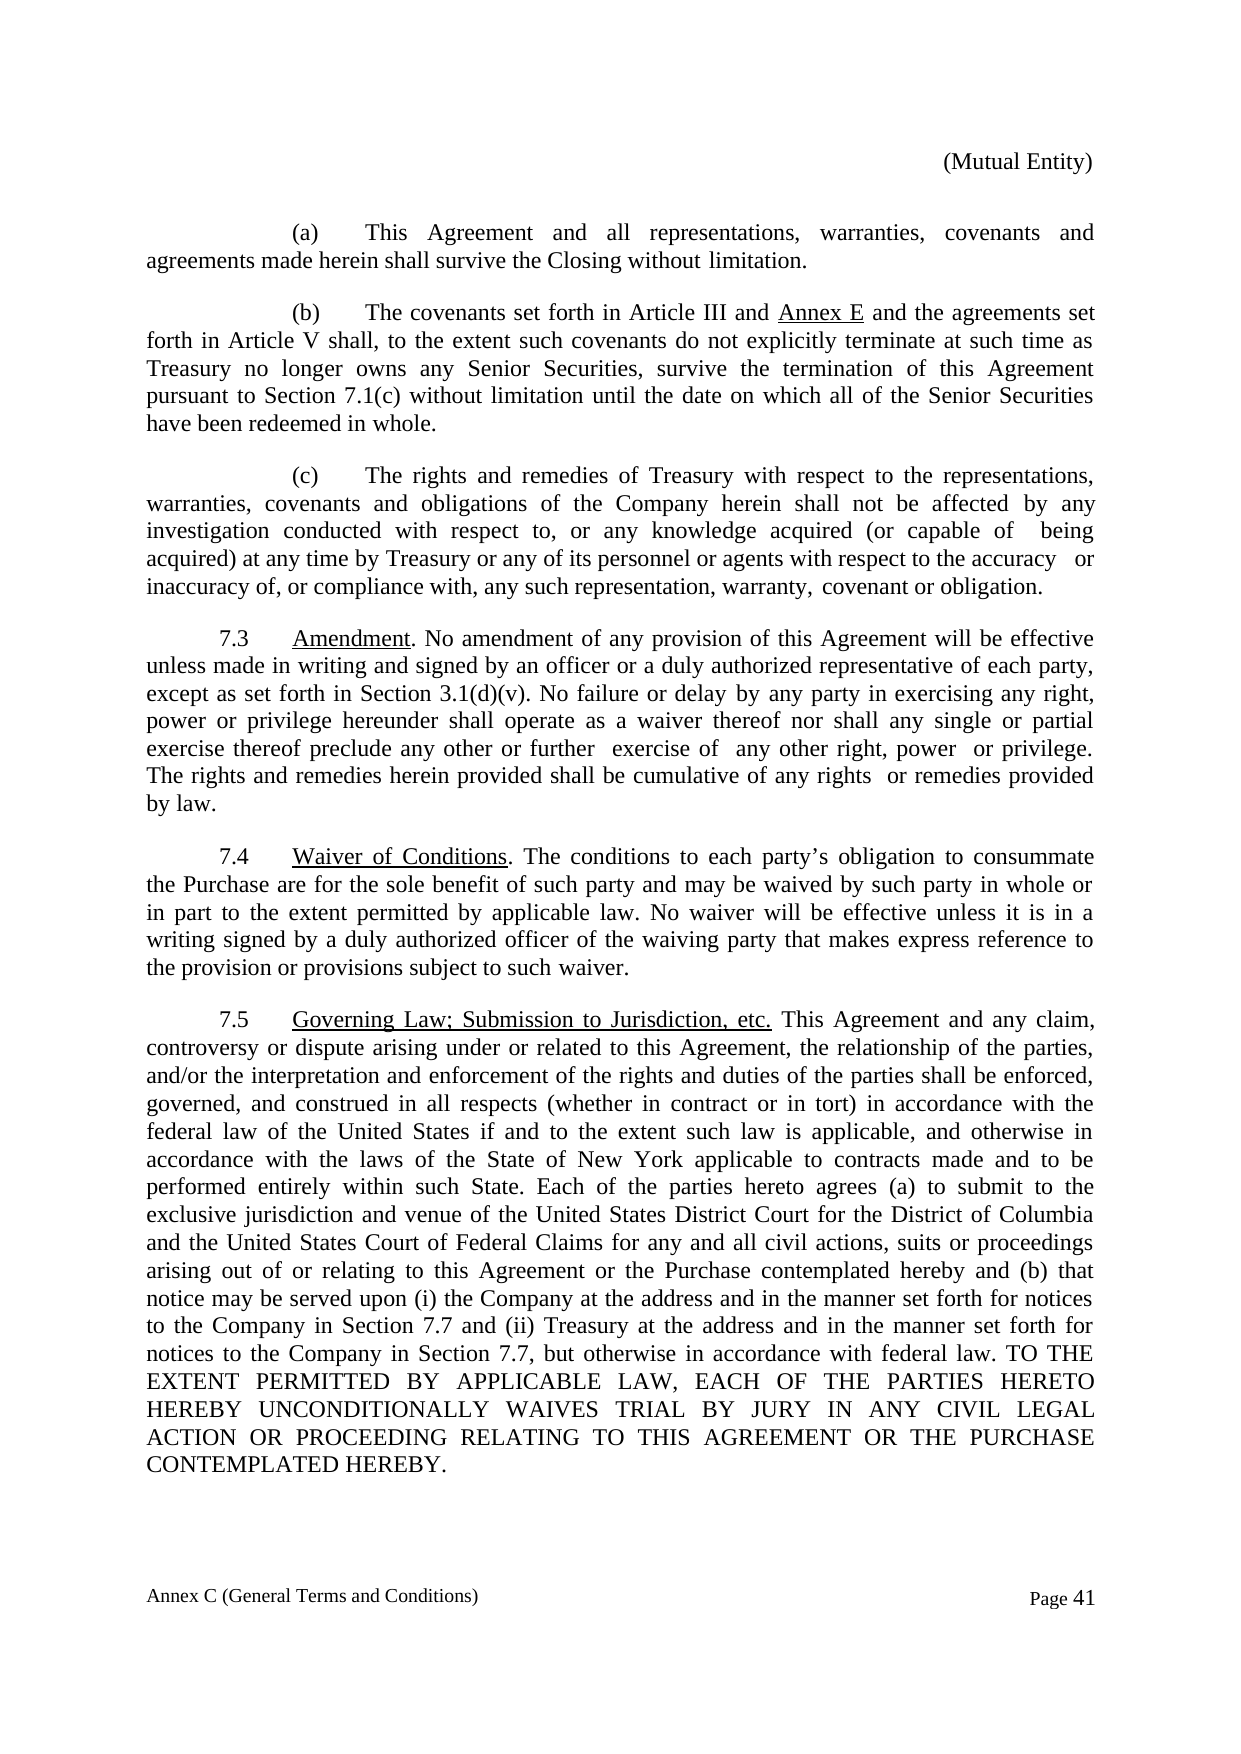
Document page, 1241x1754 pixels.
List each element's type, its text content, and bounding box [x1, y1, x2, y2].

list The covenants set forth in Article III and Annex E and the agreements set forth in Article V shall, to the extent such covenants do not explicitly terminate at such time as Treasury no longer owns any Senior Securities, survive the termination of this Agreement pursuant to Section 7.1(c) without limitation until the date on which all of the Senior Securities have been redeemed in whole. [146, 298, 1095, 437]
list Governing Law; Submission to Jurisdiction, etc. This Agreement and any claim, controversy or dispute arising under or related to this Agreement, the relationship of the parties, and/or the interpretation and enforcement of the rights and duties of the parties shall be enforced, governed, and construed in all respects (whether in contract or in tort) in accordance with the federal law of the United States if and to the extent such law is applicable, and otherwise in accordance with the laws of the State of New York applicable to contracts made and to be performed entirely within such State. Each of the parties hereto agrees (a) to submit to the exclusive jurisdiction and venue of the United States District Court for the District of Columbia and the United States Court of Federal Claims for any and all civil actions, suits or proceedings arising out of or relating to this Agreement or the Purchase contemplated hereby and (b) that notice may be served upon (i) the Company at the address and in the manner set forth for notices to the Company in Section 7.7 and (ii) Treasury at the address and in the manner set forth for notices to the Company in Section 7.7, but otherwise in accordance with federal law. TO THE EXTENT PERMITTED BY APPLICABLE LAW, EACH OF THE PARTIES HERETO HEREBY UNCONDITIONALLY WAIVES TRIAL BY JURY IN ANY CIVIL LEGAL ACTION OR PROCEEDING RELATING TO THIS AGREEMENT OR THE PURCHASE CONTEMPLATED HEREBY. [146, 1006, 1096, 1478]
list Waiver of Conditions. The conditions to each party’s obligation to consummate the Purchase are for the sole benefit of such party and may be waived by such party in whole or in part to the extent permitted by applicable law. No waiver will be effective unless it is in a writing signed by a duly authorized officer of the waiving party that makes express reference to the provision or provisions subject to such waiver. [146, 842, 1095, 980]
list The rights and remedies of Treasury with respect to the representations, warranties, covenants and obligations of the Company herein shall not be affected by any investigation conducted with respect to, or any knowledge acquired (or capable of being acquired) at any time by Treasury or any of its personnel or agents with respect to the accuracy or inaccuracy of, or compliance with, any such representation, warranty, covenant or obligation. [146, 461, 1096, 599]
list This Agreement and all representations, warranties, covenants and agreements made herein shall survive the Closing without limitation. [146, 218, 1095, 274]
list Amendment. No amendment of any provision of this Agreement will be effective unless made in writing and signed by an officer or a duly authorized representative of each party, except as set forth in Section 3.1(d)(v). No failure or delay by any party in exercising any right, power or privilege hereunder shall operate as a waiver thereof nor shall any single or partial exercise thereof preclude any other or further exercise of any other right, power or privilege. The rights and remedies herein provided shall be cumulative of any rights or remedies provided by law. [146, 623, 1095, 817]
